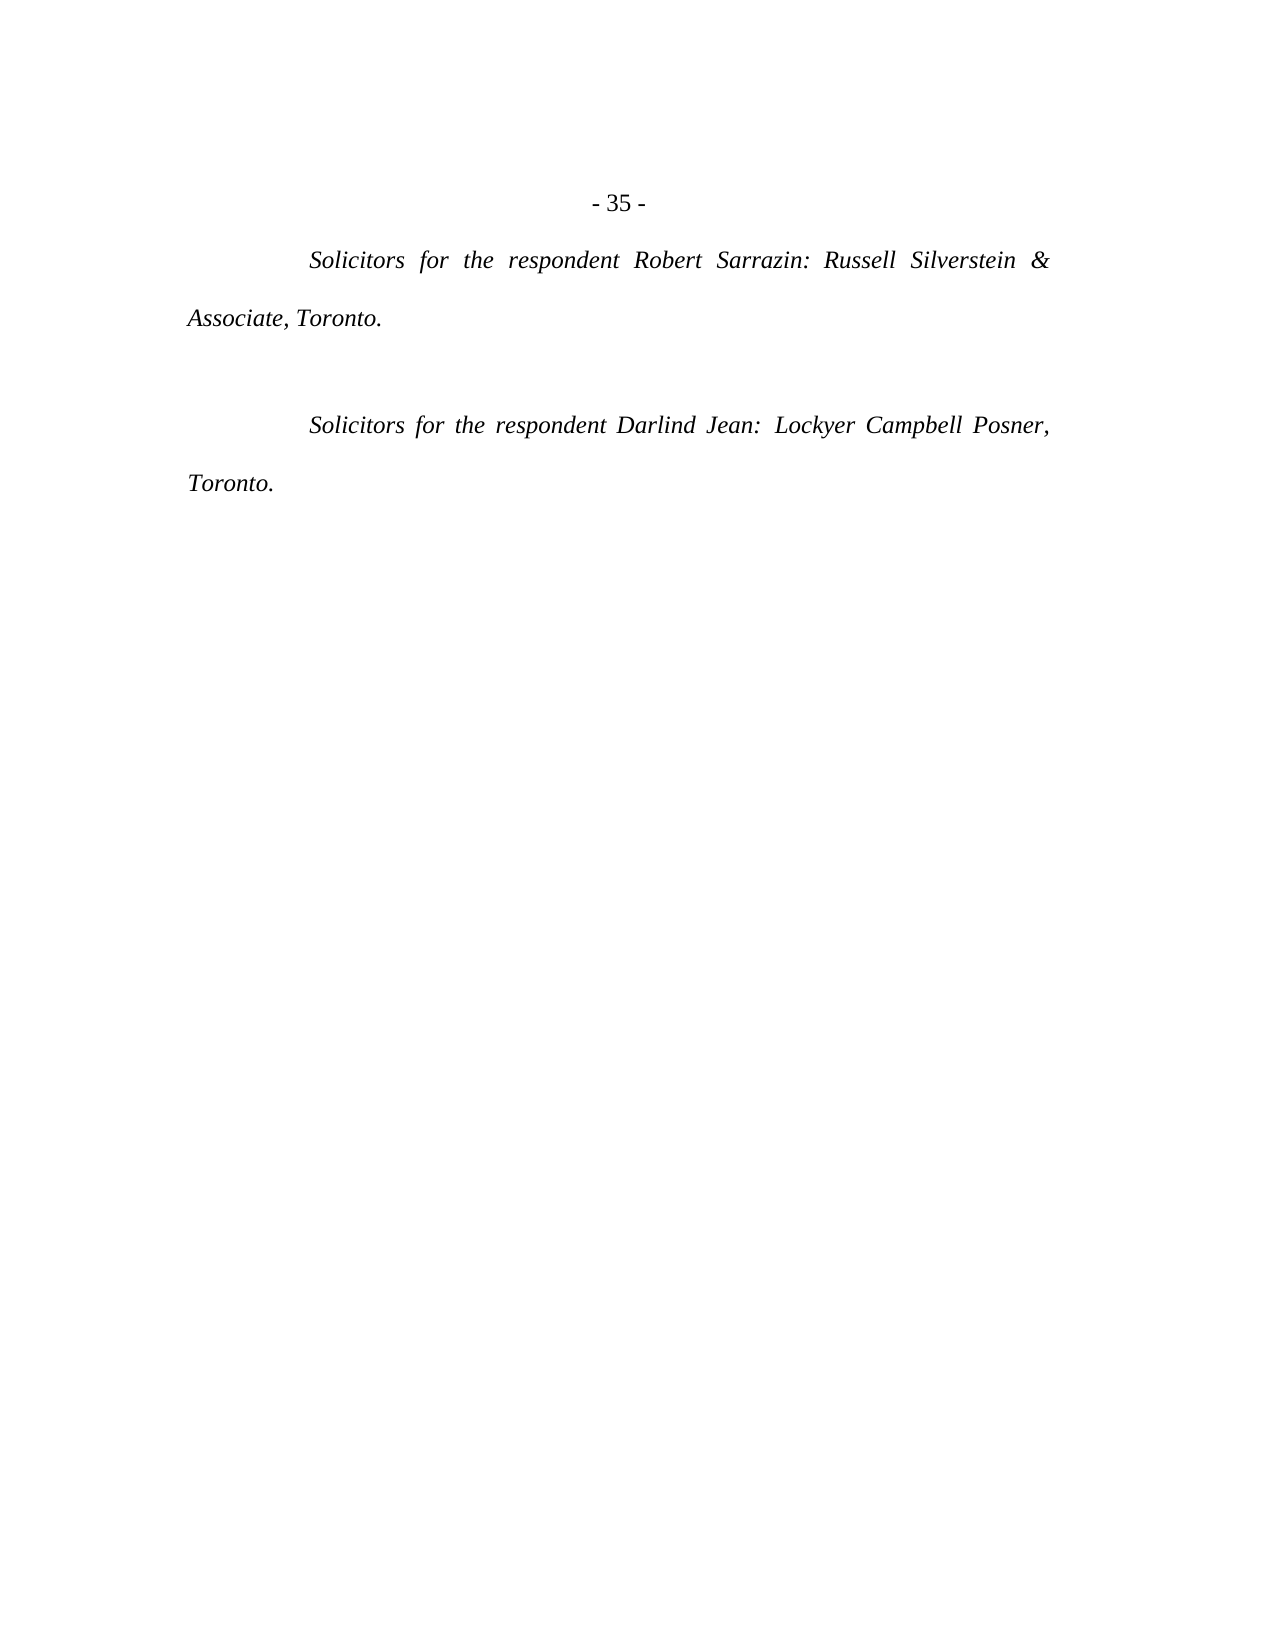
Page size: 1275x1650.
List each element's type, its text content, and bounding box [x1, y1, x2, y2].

text Solicitors for the respondent Darlind Jean: Lockyer Campbell Posner, Toronto. [187, 410, 1050, 496]
text Solicitors for the respondent Robert Sarrazin: Russell Silverstein & Associate, Toronto. [187, 245, 1050, 331]
